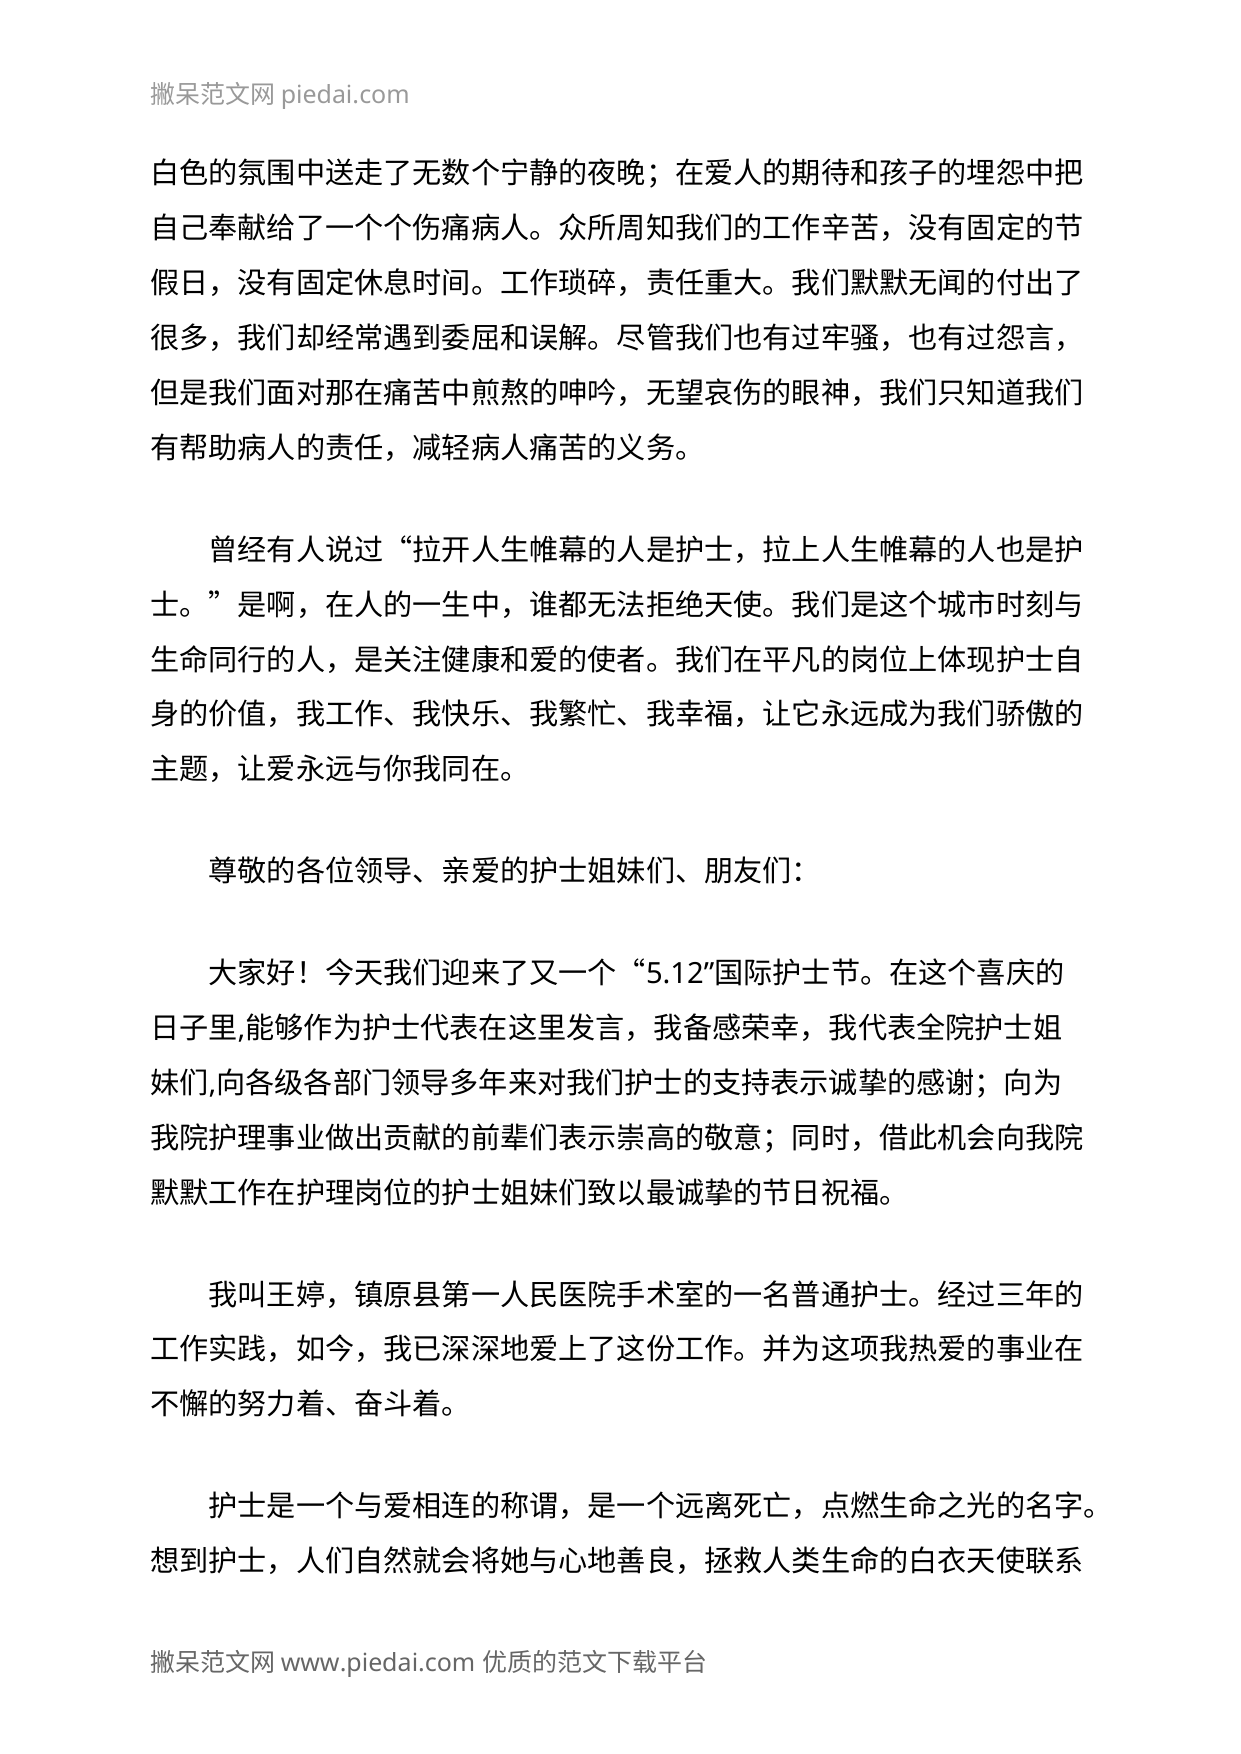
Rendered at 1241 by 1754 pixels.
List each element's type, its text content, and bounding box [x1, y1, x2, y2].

text 大家好！今天我们迎来了又一个“5.12”国际护士节。在这个喜庆的日子里,能够作为护士代表在这里发言，我备感荣幸，我代表全院护士姐妹们,向各级各部门领导多年来对我们护士的支持表示诚挚的感谢；向为我院护理事业做出贡献的前辈们表示崇高的敬意；同时，借此机会向我院默默工作在护理岗位的护士姐妹们致以最诚挚的节日祝福。 [150, 949, 1090, 1212]
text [150, 1483, 1090, 1580]
text 尊敬的各位领导、亲爱的护士姐妹们、朋友们： [150, 848, 1090, 890]
text 曾经有人说过“拉开人生帷幕的人是护士，拉上人生帷幕的人也是护士。”是啊，在人的一生中，谁都无法拒绝天使。我们是这个城市时刻与生命同行的人，是关注健康和爱的使者。我们在平凡的岗位上体现护士自身的价值，我工作、我快乐、我繁忙、我幸福，让它永远成为我们骄傲的主题，让爱永远与你我同在。 [150, 526, 1090, 788]
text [150, 150, 1090, 467]
text 我叫王婷，镇原县第一人民医院手术室的一名普通护士。经过三年的工作实践，如今，我已深深地爱上了这份工作。并为这项我热爱的事业在不懈的努力着、奋斗着。 [150, 1271, 1090, 1423]
